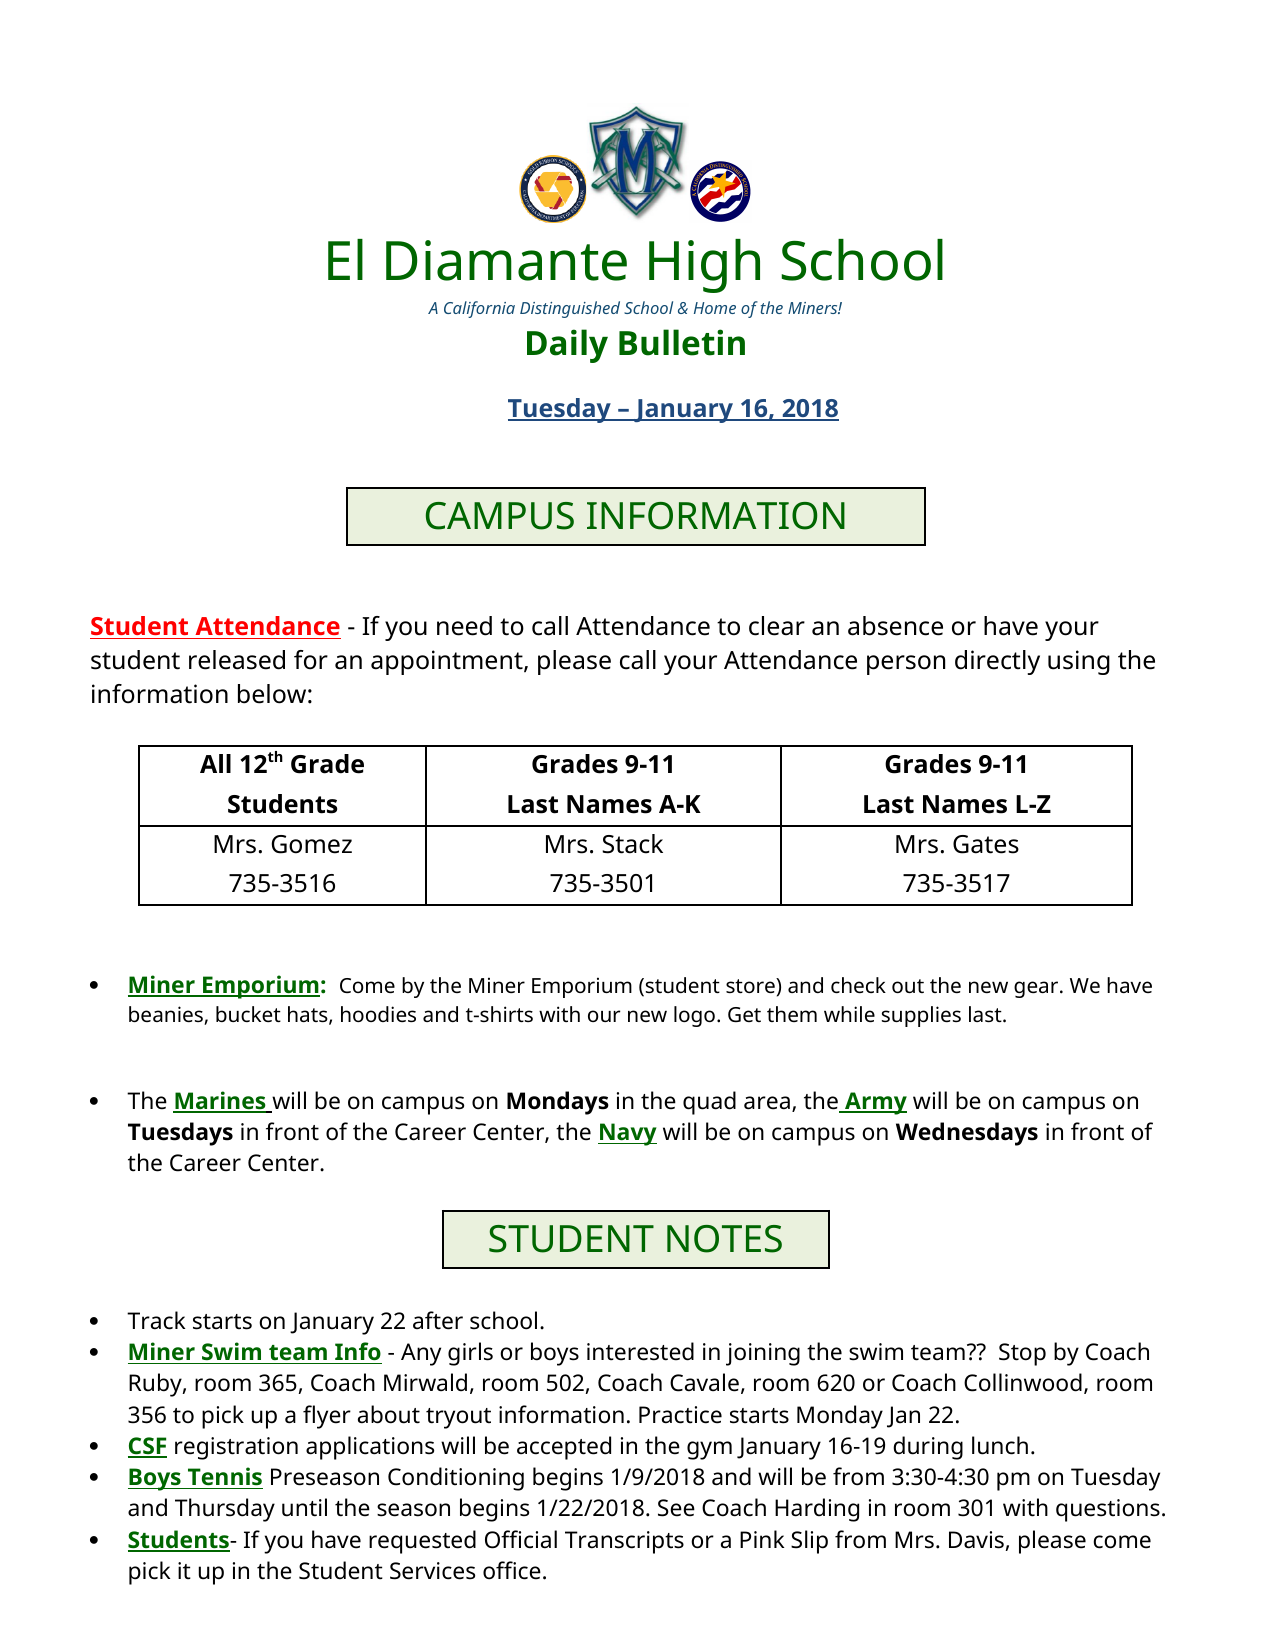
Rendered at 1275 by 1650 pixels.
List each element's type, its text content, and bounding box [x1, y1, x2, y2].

text Student Attendance - If you need to call Attendance to clear an absence or have your student released for an appointment, please call your Attendance person directly using the information below: [90, 609, 1181, 711]
text Tuesday – January 16, 2018 [165, 390, 1181, 424]
list Students- If you have requested Official Transcripts or a Pink Slip from Mrs. Davis, please come pick it up in the Student Services office. [90, 1524, 1181, 1586]
text Daily Bulletin [90, 319, 1181, 365]
list The Marines will be on campus on Mondays in the quad area, the Army will be on campus on Tuesdays in front of the Career Center, the Navy will be on campus on Wednesdays in front of the Career Center. [90, 1085, 1181, 1178]
table_header Grades 9-11 Last Names L-Z [782, 747, 1131, 825]
table_cell Mrs. Stack 735-3501 [427, 827, 780, 904]
table_cell Mrs. Gomez 735-3516 [140, 827, 425, 904]
table_header STUDENT NOTES [444, 1212, 828, 1267]
text El Diamante High School [90, 223, 1181, 297]
list CSF registration applications will be accepted in the gym January 16-19 during lunch. [90, 1430, 1181, 1461]
list Miner Emporium: Come by the Miner Emporium (student store) and check out the new gear. We have beanies, bucket hats, hoodies and t-shirts with our new logo. Get them while supplies last. [90, 969, 1181, 1028]
list Miner Swim team Info - Any girls or boys interested in joining the swim team?? Stop by Coach Ruby, room 365, Coach Mirwald, room 502, Coach Cavale, room 620 or Coach Collinwood, room 356 to pick up a flyer about tryout information. Practice starts Monday Jan 22. [90, 1336, 1181, 1430]
list Boys Tennis Preseason Conditioning begins 1/9/2018 and will be from 3:30-4:30 pm on Tuesday and Thursday until the season begins 1/22/2018. See Coach Harding in room 301 with questions. [90, 1461, 1181, 1524]
text A California Distinguished School & Home of the Miners! [90, 297, 1181, 319]
table_header All 12th Grade Students [140, 747, 425, 825]
table_header CAMPUS INFORMATION [348, 489, 924, 544]
list Track starts on January 22 after school. [90, 1305, 1181, 1336]
picture [519, 103, 752, 223]
table_cell Mrs. Gates 735-3517 [782, 827, 1131, 904]
table_header Grades 9-11 Last Names A-K [427, 747, 780, 825]
